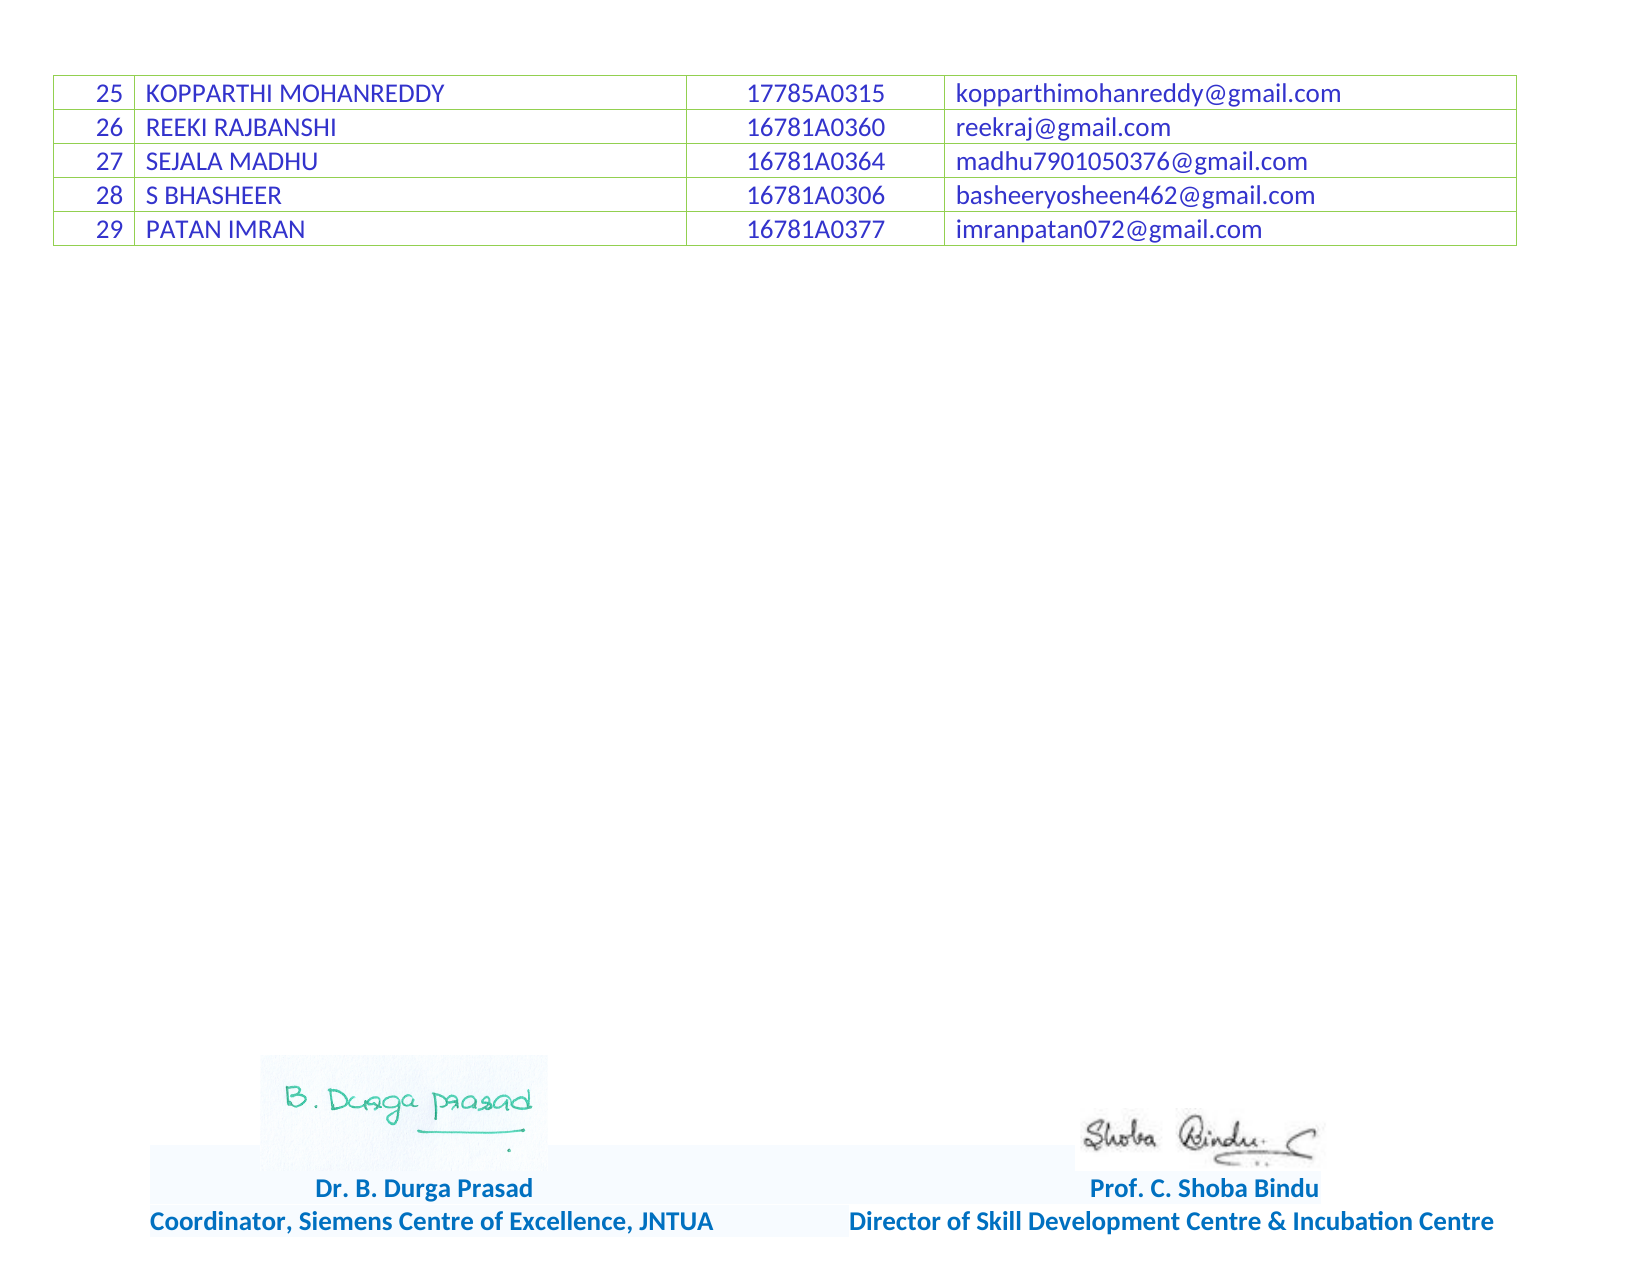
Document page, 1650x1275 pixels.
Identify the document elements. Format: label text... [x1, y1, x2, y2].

table_cell kopparthimohanreddy@gmail.com [945, 76, 1516, 109]
table_cell 16781A0360 [687, 110, 944, 143]
table_cell PATAN IMRAN [135, 212, 686, 245]
table_cell 26 [54, 110, 134, 143]
table_cell 27 [54, 144, 134, 177]
table_cell S BHASHEER [135, 178, 686, 211]
table_cell madhu7901050376@gmail.com [945, 144, 1516, 177]
table_cell 25 [54, 76, 134, 109]
table_cell KOPPARTHI MOHANREDDY [135, 76, 686, 109]
table_cell REEKI RAJBANSHI [135, 110, 686, 143]
table_cell imranpatan072@gmail.com [945, 212, 1516, 245]
table_cell 17785A0315 [687, 76, 944, 109]
table_cell 16781A0306 [687, 178, 944, 211]
table_cell 16781A0364 [687, 144, 944, 177]
table_cell 29 [54, 212, 134, 245]
table_cell basheeryosheen462@gmail.com [945, 178, 1516, 211]
table_cell 16781A0377 [687, 212, 944, 245]
picture [260, 1055, 548, 1171]
table_cell SEJALA MADHU [135, 144, 686, 177]
table_cell 28 [54, 178, 134, 211]
table_cell reekraj@gmail.com [945, 110, 1516, 143]
